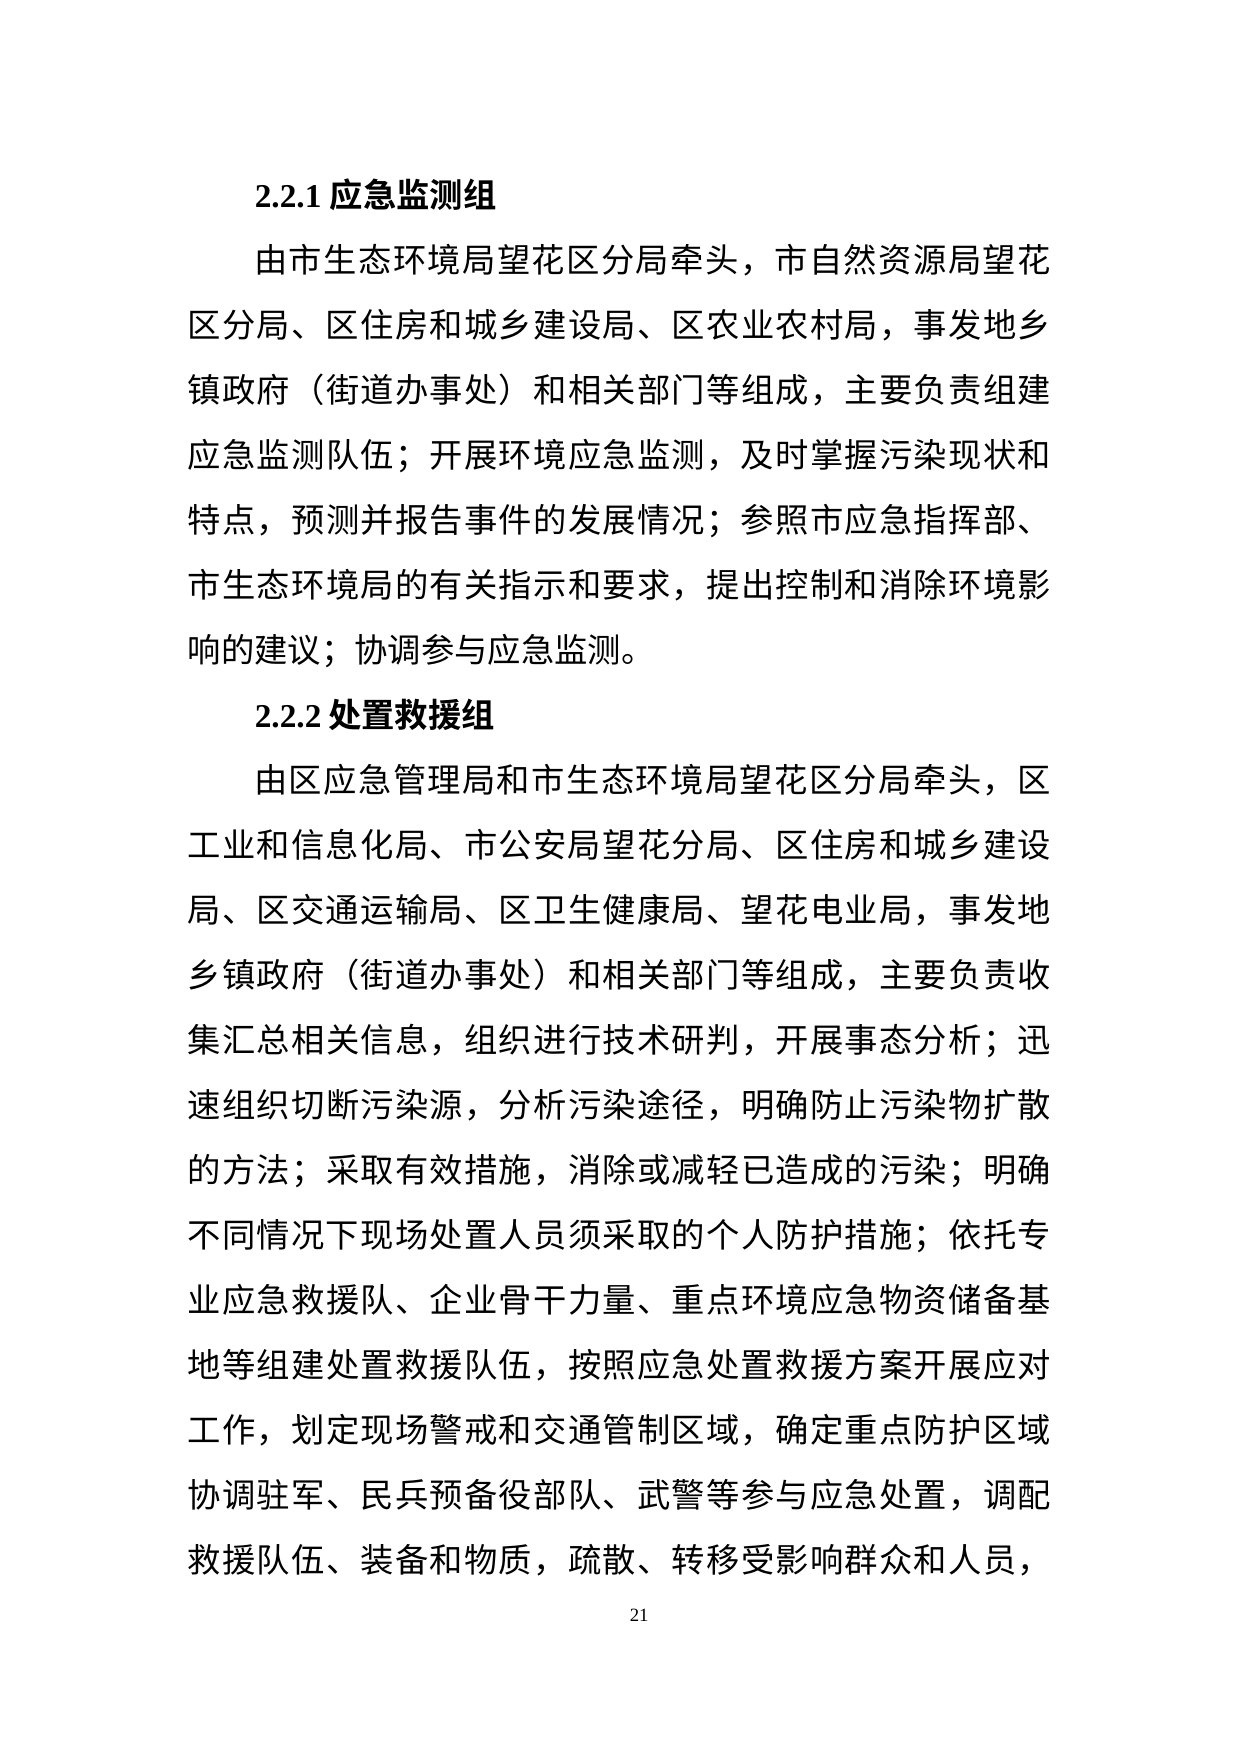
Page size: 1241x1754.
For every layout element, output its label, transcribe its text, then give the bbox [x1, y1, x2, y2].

text 由市生态环境局望花区分局牵头，市自然资源局望花区分局、区住房和城乡建设局、区农业农村局，事发地乡镇政府（街道办事处）和相关部门等组成，主要负责组建应急监测队伍；开展环境应急监测，及时掌握污染现状和特点，预测并报告事件的发展情况；参照市应急指挥部、市生态环境局的有关指示和要求，提出控制和消除环境影响的建议；协调参与应急监测。 [187, 225, 1053, 680]
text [187, 745, 1053, 1590]
subtitle 2.2.2处置救援组 [187, 680, 1053, 745]
subtitle 2.2.1 应急监测组 [187, 160, 1053, 225]
